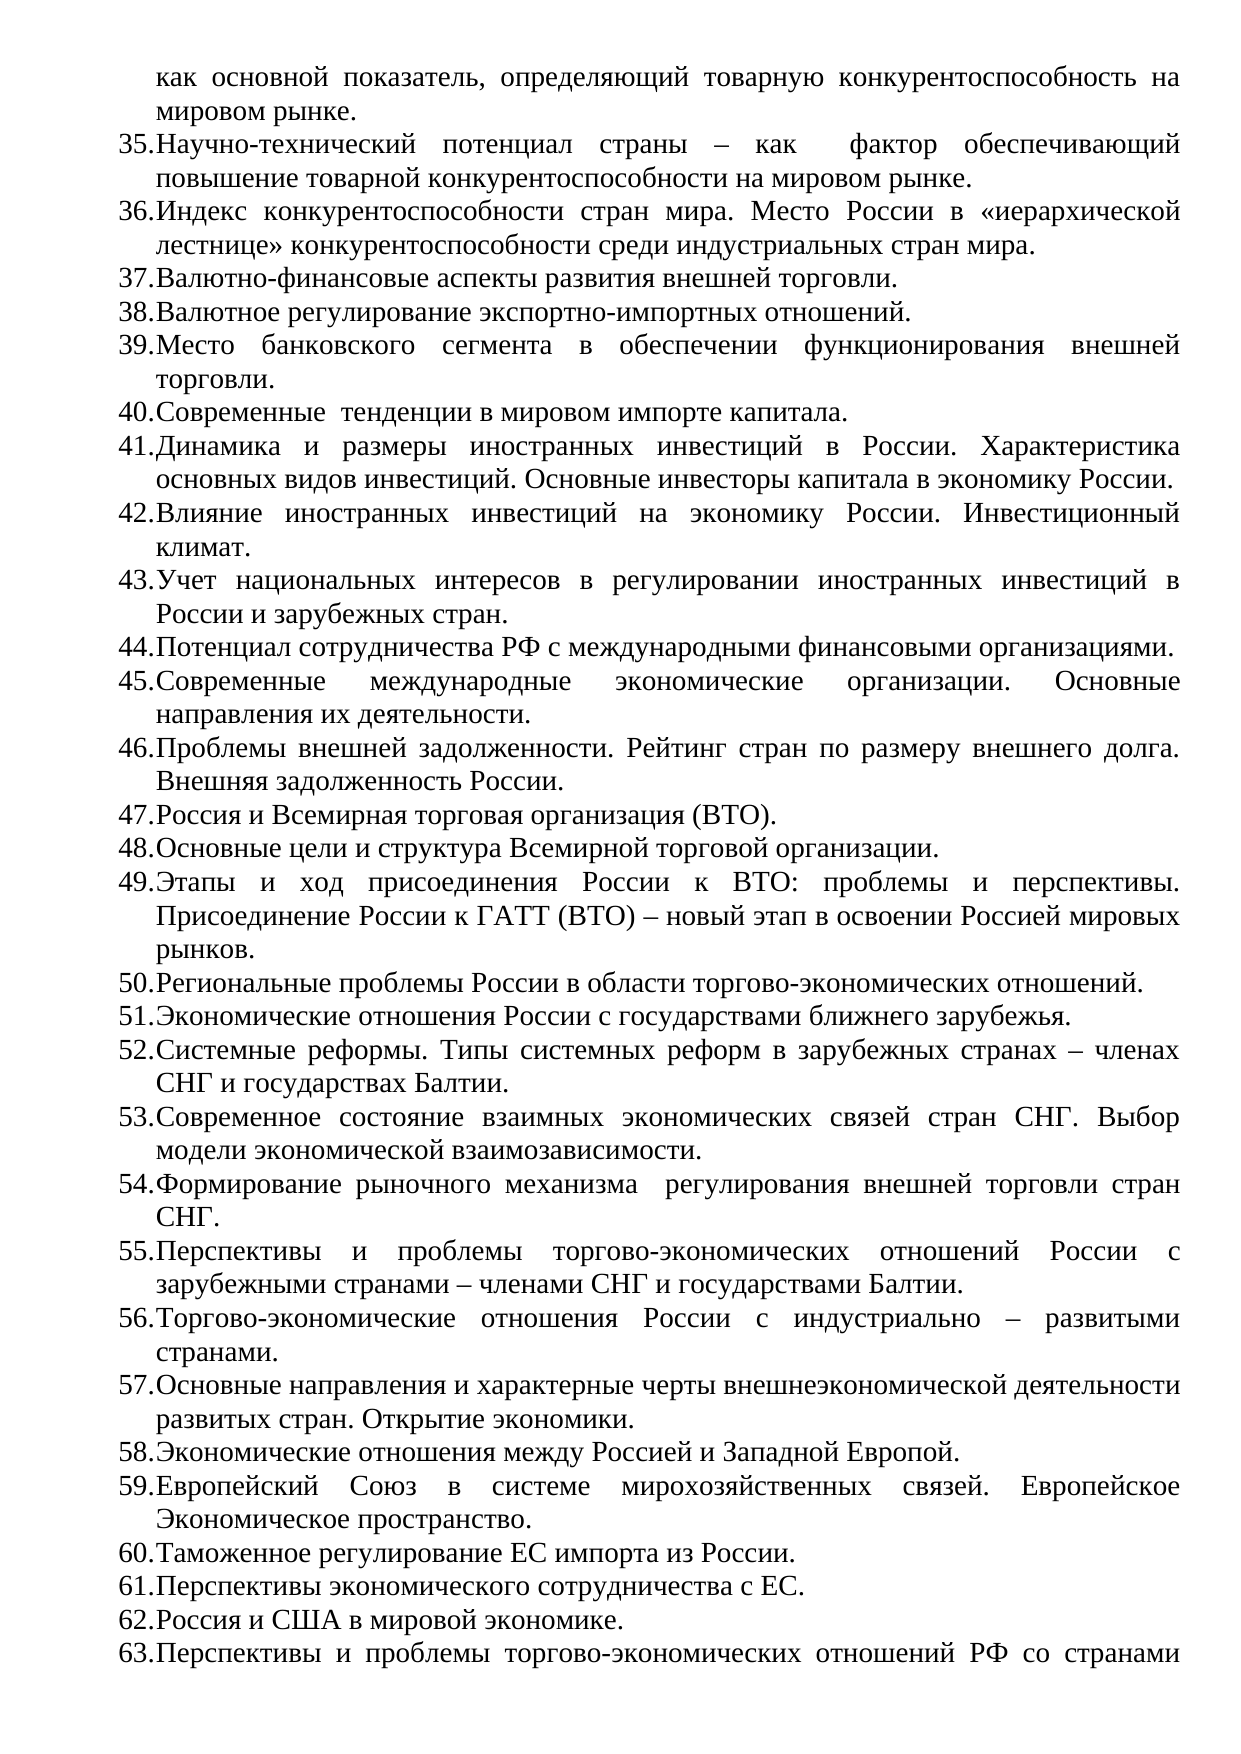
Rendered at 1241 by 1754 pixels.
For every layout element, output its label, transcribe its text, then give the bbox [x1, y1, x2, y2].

list Современные тенденции в мировом импорте капитала. [118, 394, 1181, 428]
list Основные цели и структура Всемирной торговой организации. [118, 831, 1181, 864]
list Перспективы экономического сотрудничества с ЕС. [118, 1568, 1181, 1602]
list Экономические отношения между Россией и Западной Европой. [118, 1434, 1181, 1468]
list Современное состояние взаимных экономических связей стран СНГ. Выбор модели экономической взаимозависимости. [118, 1099, 1181, 1166]
list Потенциал сотрудничества РФ с международными финансовыми организациями. [118, 629, 1181, 663]
list Перспективы и проблемы торгово-экономических отношений России с зарубежными странами – членами СНГ и государствами Балтии. [118, 1233, 1181, 1300]
list Влияние иностранных инвестиций на экономику России. Инвестиционный климат. [118, 495, 1181, 562]
list Валютно-финансовые аспекты развития внешней торговли. [118, 260, 1181, 294]
list Валютное регулирование экспортно-импортных отношений. [118, 294, 1181, 327]
list Учет национальных интересов в регулировании иностранных инвестиций в России и зарубежных стран. [118, 562, 1181, 629]
list Динамика и размеры иностранных инвестиций в России. Характеристика основных видов инвестиций. Основные инвесторы капитала в экономику России. [118, 428, 1181, 495]
list Системные реформы. Типы системных реформ в зарубежных странах – членах СНГ и государствах Балтии. [118, 1032, 1181, 1099]
list Место банковского сегмента в обеспечении функционирования внешней торговли. [118, 327, 1181, 394]
list Этапы и ход присоединения России к ВТО: проблемы и перспективы. Присоединение России к ГАТТ (ВТО) – новый этап в освоении Россией мировых рынков. [118, 864, 1181, 965]
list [118, 1636, 1181, 1669]
list Россия и Всемирная торговая организация (ВТО). [118, 797, 1181, 831]
list Таможенное регулирование ЕС импорта из России. [118, 1535, 1181, 1568]
list Региональные проблемы России в области торгово-экономических отношений. [118, 965, 1181, 998]
list Современные международные экономические организации. Основные направления их деятельности. [118, 663, 1181, 730]
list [118, 59, 1181, 126]
list Основные направления и характерные черты внешнеэкономической деятельности развитых стран. Открытие экономики. [118, 1367, 1181, 1434]
list Индекс конкурентоспособности стран мира. Место России в «иерархической лестнице» конкурентоспособности среди индустриальных стран мира. [118, 193, 1181, 260]
list Экономические отношения России с государствами ближнего зарубежья. [118, 998, 1181, 1032]
list Торгово-экономические отношения России с индустриально – развитыми странами. [118, 1300, 1181, 1367]
list Проблемы внешней задолженности. Рейтинг стран по размеру внешнего долга. Внешняя задолженность России. [118, 730, 1181, 797]
list Европейский Союз в системе мирохозяйственных связей. Европейское Экономическое пространство. [118, 1468, 1181, 1535]
list Россия и США в мировой экономике. [118, 1602, 1181, 1636]
list Научно-технический потенциал страны – как фактор обеспечивающий повышение товарной конкурентоспособности на мировом рынке. [118, 126, 1181, 193]
list Формирование рыночного механизма регулирования внешней торговли стран СНГ. [118, 1166, 1181, 1233]
